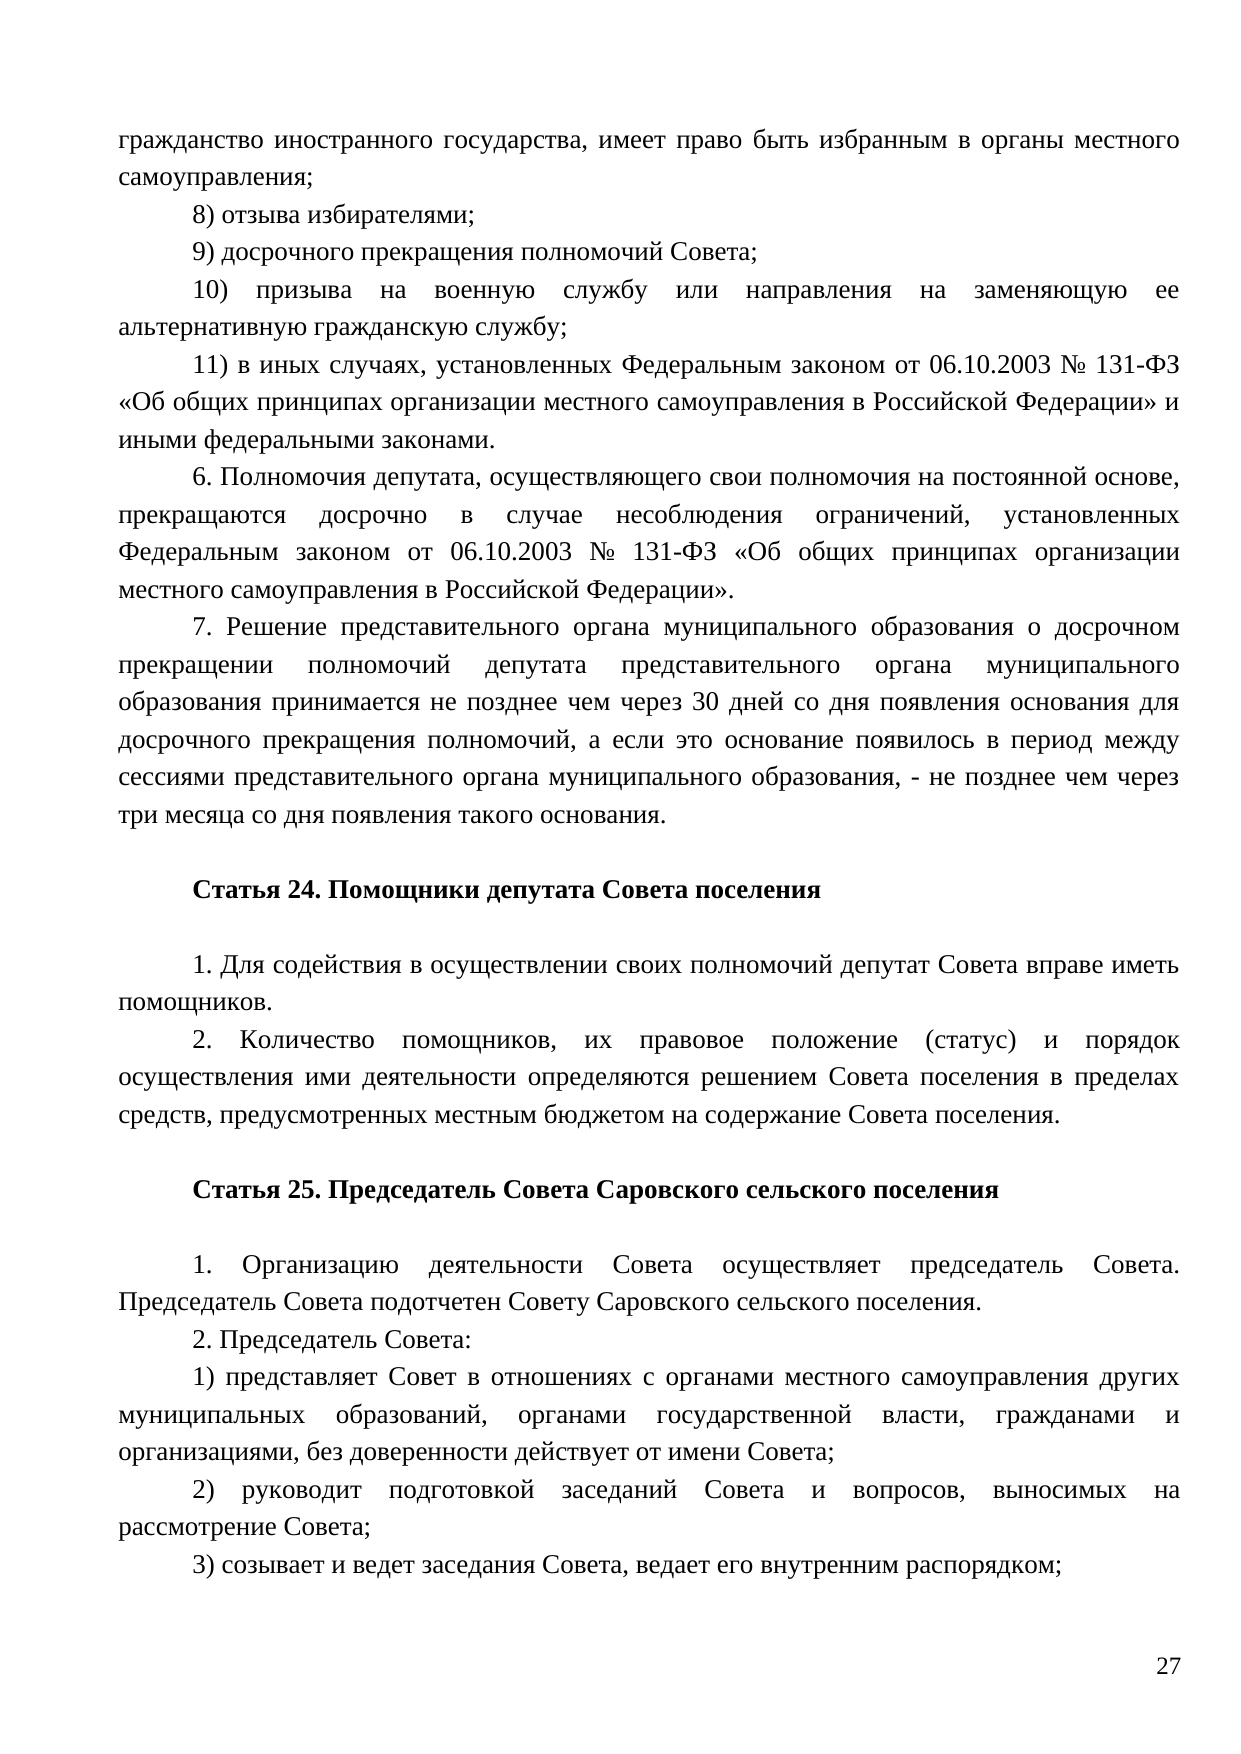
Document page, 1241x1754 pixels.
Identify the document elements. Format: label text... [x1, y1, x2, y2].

text Статья 25. Председатель Совета Саровского сельского поселения [118, 1168, 1181, 1206]
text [118, 118, 1181, 193]
text 9) досрочного прекращения полномочий Совета; [118, 231, 1181, 268]
text 6. Полномочия депутата, осуществляющего свои полномочия на постоянной основе, прекращаются досрочно в случае несоблюдения ограничений, установленных Федеральным законом от 06.10.2003 № 131-ФЗ «Об общих принципах организации местного самоуправления в Российской Федерации». [118, 456, 1181, 606]
text 2) руководит подготовкой заседаний Совета и вопросов, выносимых на рассмотрение Совета; [118, 1468, 1181, 1543]
text Статья 24. Помощники депутата Совета поселения [118, 868, 1181, 906]
text 1. Для содействия в осуществлении своих полномочий депутат Совета вправе иметь помощников. [118, 943, 1181, 1018]
text 11) в иных случаях, установленных Федеральным законом от 06.10.2003 № 131-ФЗ «Об общих принципах организации местного самоуправления в Российской Федерации» и иными федеральными законами. [118, 343, 1181, 456]
text 8) отзыва избирателями; [118, 193, 1181, 231]
text 10) призыва на военную службу или направления на заменяющую ее альтернативную гражданскую службу; [118, 268, 1181, 343]
text 3) созывает и ведет заседания Совета, ведает его внутренним распорядком; [118, 1543, 1181, 1581]
text 2. Председатель Совета: [118, 1318, 1181, 1356]
text 1. Организацию деятельности Совета осуществляет председатель Совета. Председатель Совета подотчетен Совету Саровского сельского поселения. [118, 1243, 1181, 1318]
text 1) представляет Совет в отношениях с органами местного самоуправления других муниципальных образований, органами государственной власти, гражданами и организациями, без доверенности действует от имени Совета; [118, 1356, 1181, 1468]
text 2. Количество помощников, их правовое положение (статус) и порядок осуществления ими деятельности определяются решением Совета поселения в пределах средств, предусмотренных местным бюджетом на содержание Совета поселения. [118, 1018, 1181, 1131]
text 7. Решение представительного органа муниципального образования о досрочном прекращении полномочий депутата представительного органа муниципального образования принимается не позднее чем через 30 дней со дня появления основания для досрочного прекращения полномочий, а если это основание появилось в период между сессиями представительного органа муниципального образования, - не позднее чем через три месяца со дня появления такого основания. [118, 606, 1181, 831]
